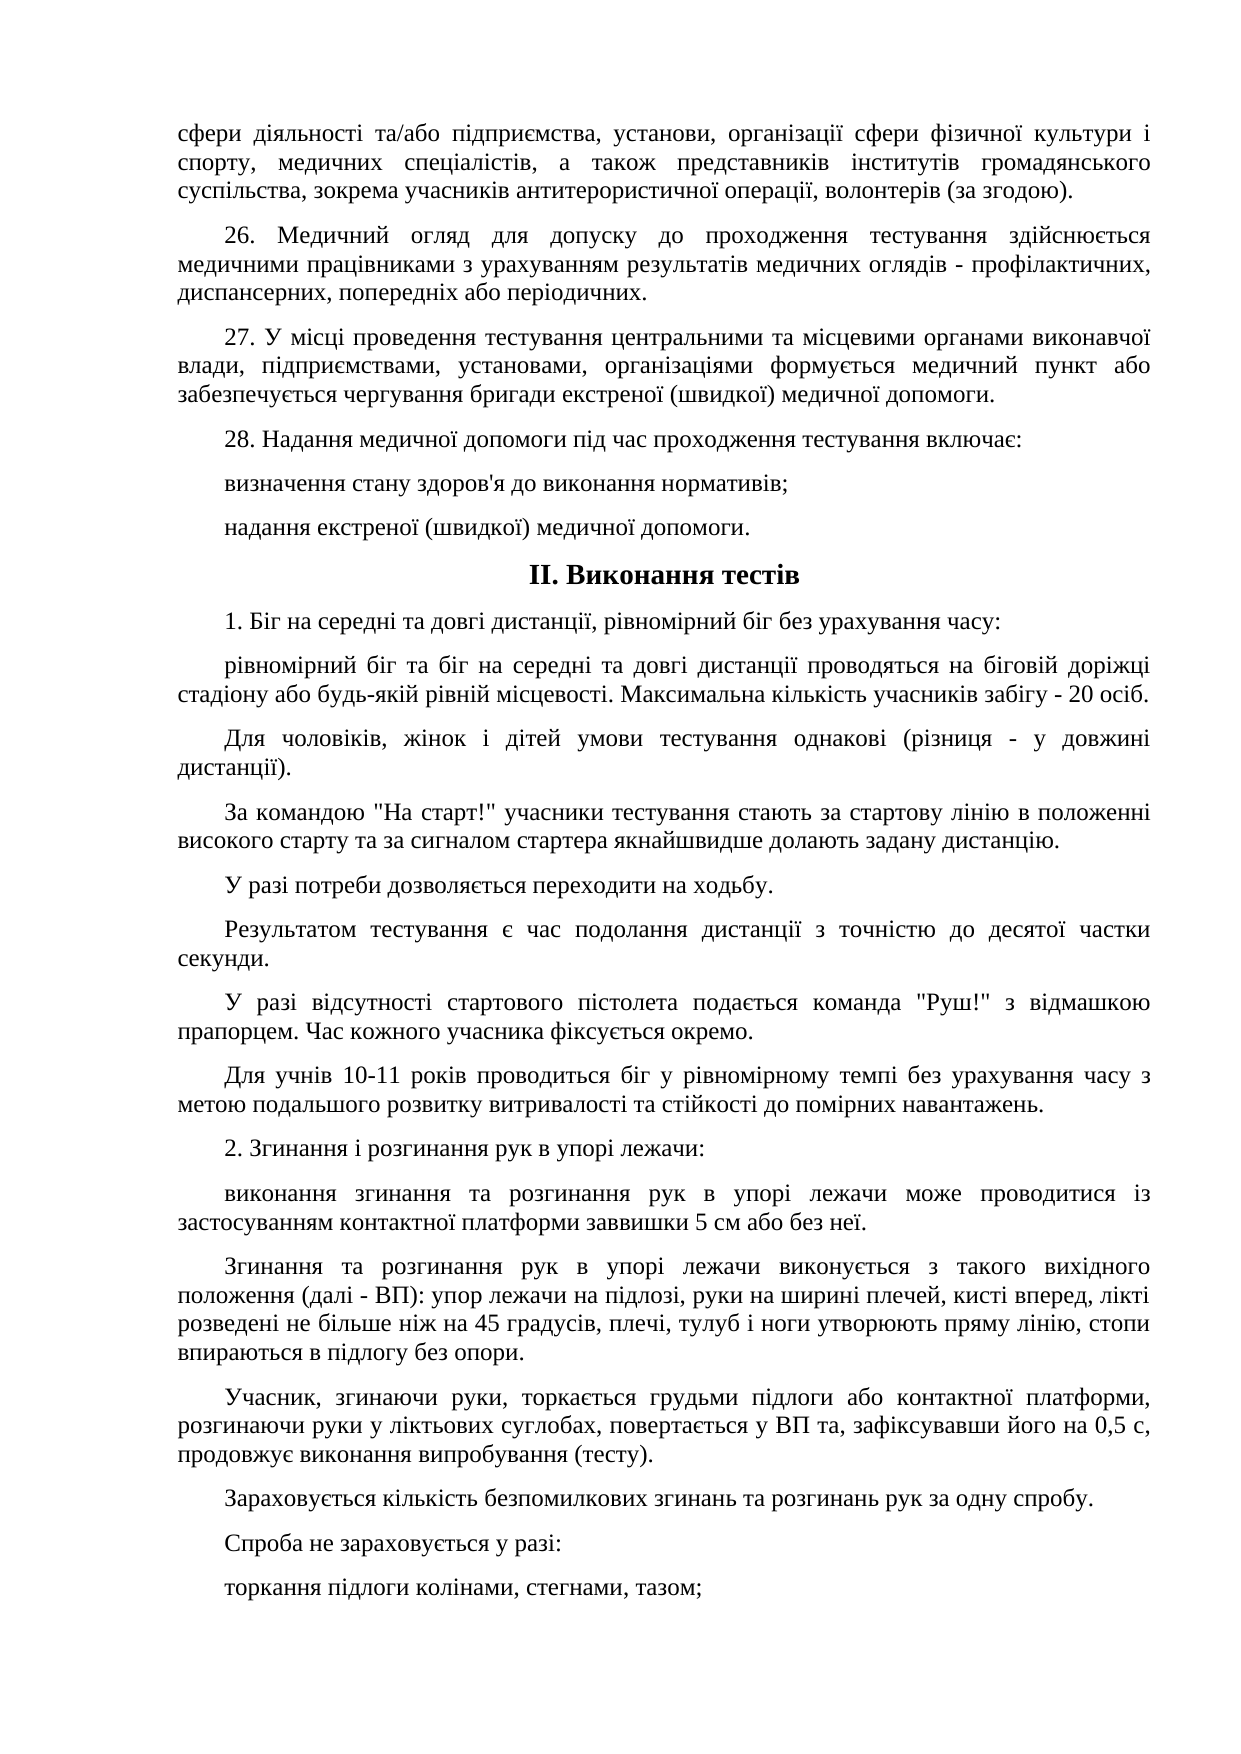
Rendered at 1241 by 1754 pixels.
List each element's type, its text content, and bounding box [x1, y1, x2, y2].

text Спроба не зараховується у разі: [177, 1528, 1152, 1557]
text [177, 118, 1152, 204]
text У разі відсутності стартового пістолета подається команда "Руш!" з відмашкою прапорцем. Час кожного учасника фіксується окремо. [177, 987, 1152, 1045]
text ІІ. Виконання тестів [224, 557, 1105, 590]
text торкання підлоги колінами, стегнами, тазом; [177, 1572, 1152, 1601]
text Для учнів 10-11 років проводиться біг у рівномірному темпі без урахування часу з метою подальшого розвитку витривалості та стійкості до помірних навантажень. [177, 1060, 1152, 1118]
text визначення стану здоров'я до виконання нормативів; [177, 468, 1152, 497]
text Зараховується кількість безпомилкових згинань та розгинань рук за одну спробу. [177, 1483, 1152, 1512]
text У разі потреби дозволяється переходити на ходьбу. [177, 870, 1152, 898]
text 27. У місці проведення тестування центральними та місцевими органами виконавчої влади, підприємствами, установами, організаціями формується медичний пункт або забезпечується чергування бригади екстреної (швидкої) медичної допомоги. [177, 322, 1152, 408]
text 26. Медичний огляд для допуску до проходження тестування здійснюється медичними працівниками з урахуванням результатів медичних оглядів - профілактичних, диспансерних, попередніх або періодичних. [177, 220, 1152, 306]
text 2. Згинання і розгинання рук в упорі лежачи: [177, 1133, 1152, 1162]
text Результатом тестування є час подолання дистанції з точністю до десятої частки секунди. [177, 914, 1152, 972]
text Згинання та розгинання рук в упорі лежачи виконується з такого вихідного положення (далі - ВП): упор лежачи на підлозі, руки на ширині плечей, кисті вперед, лікті розведені не більше ніж на 45 градусів, плечі, тулуб і ноги утворюють пряму лінію, стопи впираються в підлогу без опори. [177, 1251, 1152, 1366]
text За командою "На старт!" учасники тестування стають за стартову лінію в положенні високого старту та за сигналом стартера якнайшвидше долають задану дистанцію. [177, 797, 1152, 854]
text Для чоловіків, жінок і дітей умови тестування однакові (різниця - у довжині дистанції). [177, 723, 1152, 781]
text надання екстреної (швидкої) медичної допомоги. [177, 512, 1152, 541]
text 28. Надання медичної допомоги під час проходження тестування включає: [177, 424, 1152, 452]
text виконання згинання та розгинання рук в упорі лежачи може проводитися із застосуванням контактної платформи заввишки 5 см або без неї. [177, 1178, 1152, 1235]
text 1. Біг на середні та довгі дистанції, рівномірний біг без урахування часу: [177, 606, 1152, 635]
text рівномірний біг та біг на середні та довгі дистанції проводяться на біговій доріжці стадіону або будь-якій рівній місцевості. Максимальна кількість учасників забігу - 20 осіб. [177, 650, 1152, 708]
text Учасник, згинаючи руки, торкається грудьми підлоги або контактної платформи, розгинаючи руки у ліктьових суглобах, повертається у ВП та, зафіксувавши його на 0,5 с, продовжує виконання випробування (тесту). [177, 1382, 1152, 1468]
